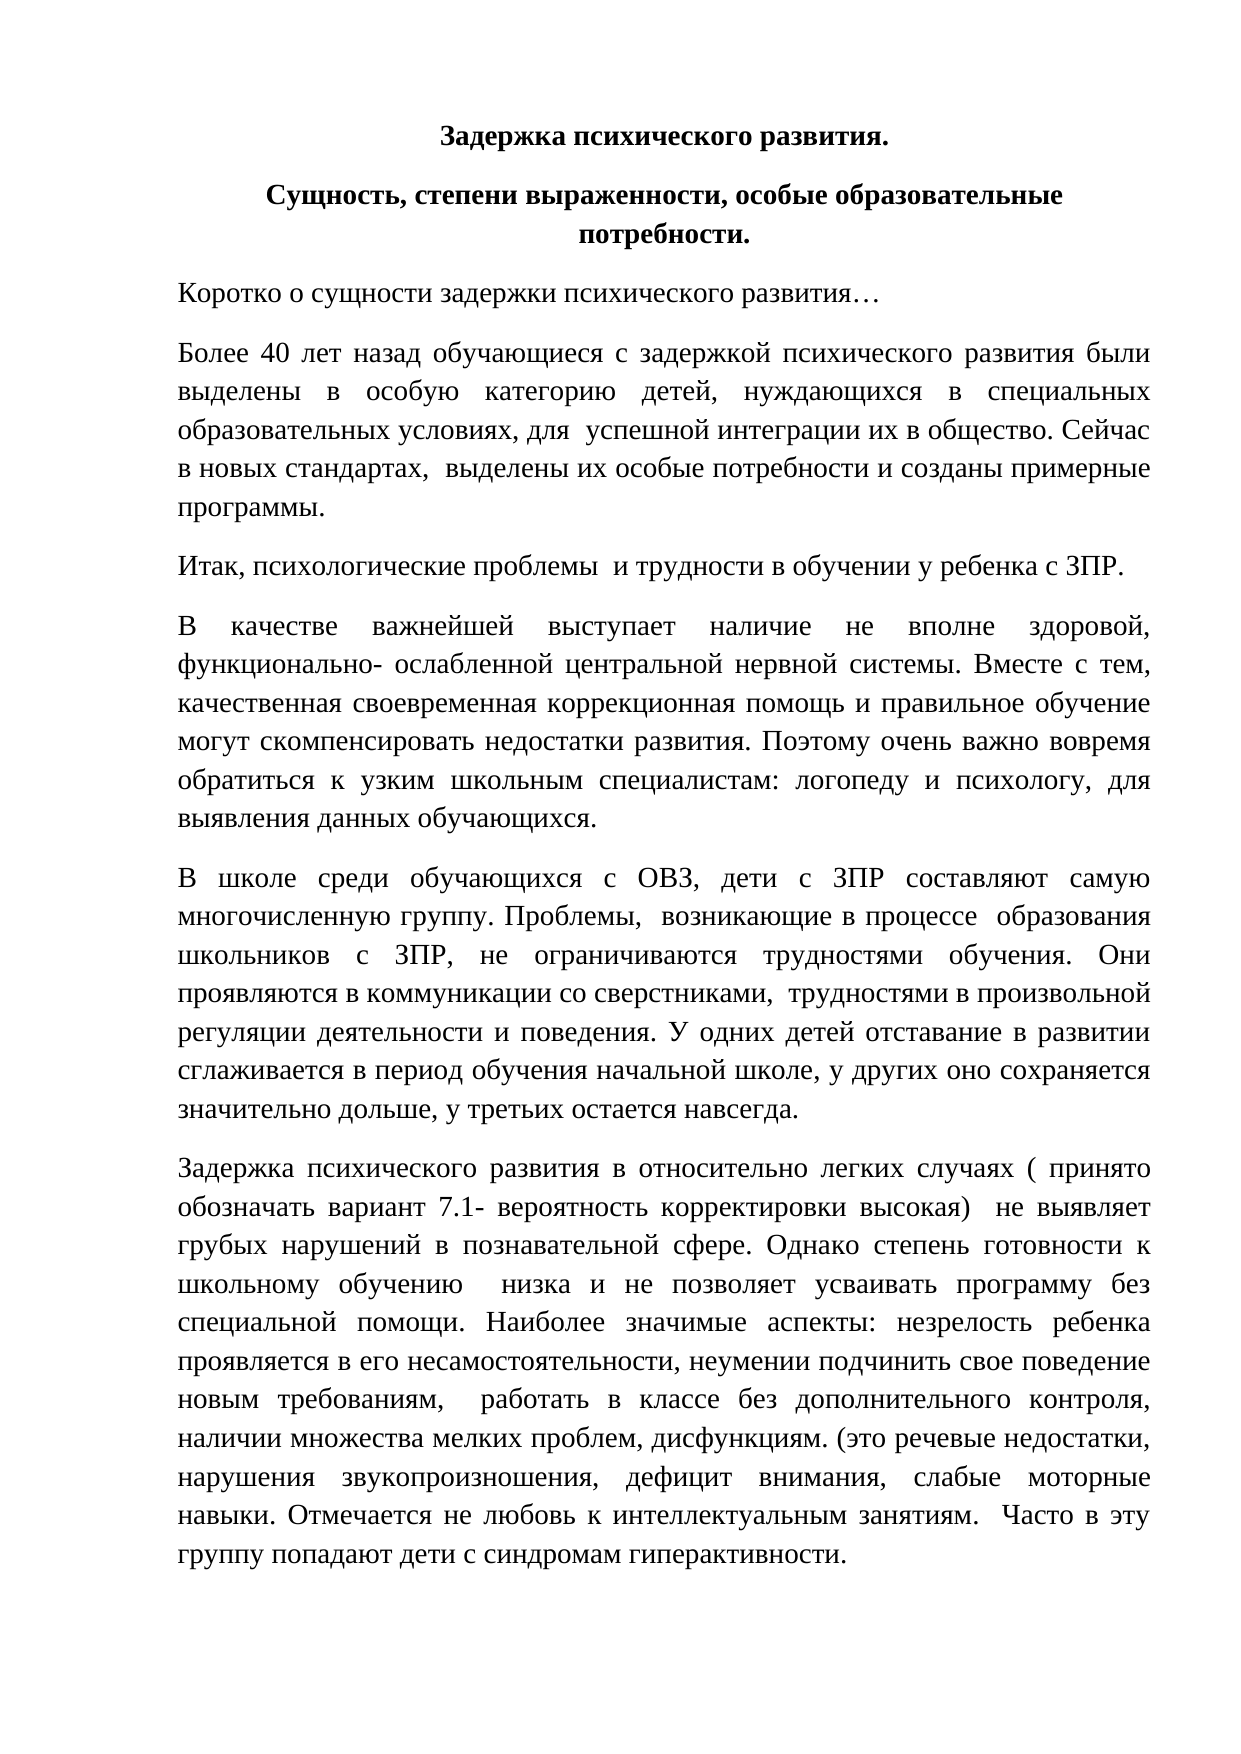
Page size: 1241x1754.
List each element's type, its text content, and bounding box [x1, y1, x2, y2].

text Задержка психического развития в относительно легких случаях ( принято обозначать вариант 7.1- вероятность корректировки высокая) не выявляет грубых нарушений в познавательной сфере. Однако степень готовности к школьному обучению низка и не позволяет усваивать программу без специальной помощи. Наиболее значимые аспекты: незрелость ребенка проявляется в его несамостоятельности, неумении подчинить свое поведение новым требованиям, работать в классе без дополнительного контроля, наличии множества мелких проблем, дисфункциям. (это речевые недостатки, нарушения звукопроизношения, дефицит внимания, слабые моторные навыки. Отмечается не любовь к интеллектуальным занятиям. Часто в эту группу попадают дети с синдромам гиперактивности. [177, 1150, 1152, 1569]
text В качестве важнейшей выступает наличие не вполне здоровой, функционально- ослабленной центральной нервной системы. Вместе с тем, качественная своевременная коррекционная помощь и правильное обучение могут скомпенсировать недостатки развития. Поэтому очень важно вовремя обратиться к узким школьным специалистам: логопеду и психологу, для выявления данных обучающихся. [177, 608, 1152, 834]
text Сущность, степени выраженности, особые образовательные потребности. [177, 177, 1152, 249]
text Задержка психического развития. [177, 118, 1152, 152]
text Коротко о сущности задержки психического развития… [177, 275, 1152, 309]
text Более 40 лет назад обучающиеся с задержкой психического развития были выделены в особую категорию детей, нуждающихся в специальных образовательных условиях, для успешной интеграции их в общество. Сейчас в новых стандартах, выделены их особые потребности и созданы примерные программы. [177, 335, 1152, 522]
text Итак, психологические проблемы и трудности в обучении у ребенка с ЗПР. [177, 548, 1152, 582]
text В школе среди обучающихся с ОВЗ, дети с ЗПР составляют самую многочисленную группу. Проблемы, возникающие в процессе образования школьников с ЗПР, не ограничиваются трудностями обучения. Они проявляются в коммуникации со сверстниками, трудностями в произвольной регуляции деятельности и поведения. У одних детей отставание в развитии сглаживается в период обучения начальной школе, у других оно сохраняется значительно дольше, у третьих остается навсегда. [177, 860, 1152, 1124]
